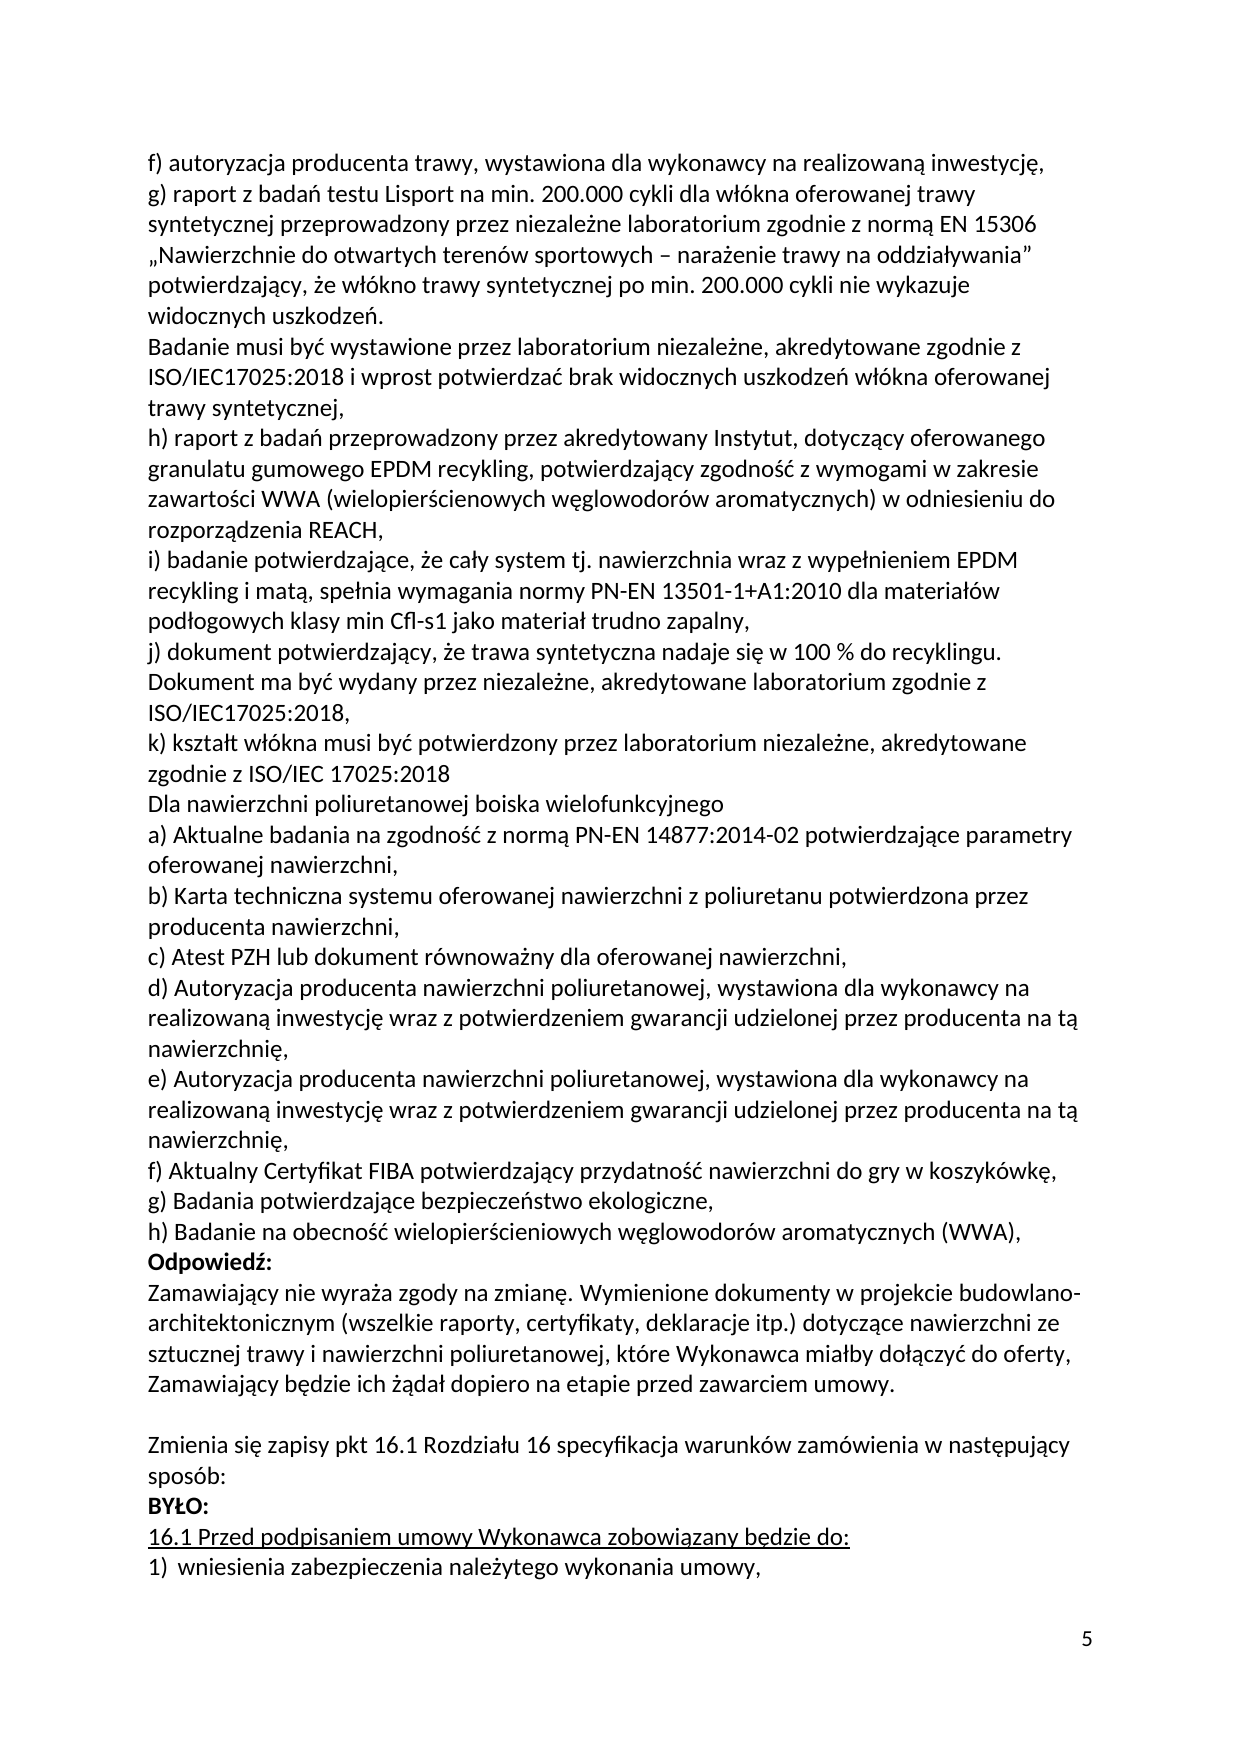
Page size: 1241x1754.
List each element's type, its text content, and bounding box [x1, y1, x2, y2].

text Zmienia się zapisy pkt 16.1 Rozdziału 16 specyfikacja warunków zamówienia w następujący sposób: [148, 1429, 1093, 1491]
text b) Karta techniczna systemu oferowanej nawierzchni z poliuretanu potwierdzona przez producenta nawierzchni, [148, 880, 1093, 941]
text BYŁO: [148, 1491, 1093, 1521]
text Badanie musi być wystawione przez laboratorium niezależne, akredytowane zgodnie z ISO/IEC17025:2018 i wprost potwierdzać brak widocznych uszkodzeń włókna oferowanej trawy syntetycznej, [148, 331, 1093, 422]
text k) kształt włókna musi być potwierdzony przez laboratorium niezależne, akredytowane zgodnie z ISO/IEC 17025:2018 [148, 727, 1093, 788]
text Odpowiedź: [148, 1246, 1093, 1277]
text c) Atest PZH lub dokument równoważny dla oferowanej nawierzchni, [148, 941, 1093, 972]
text j) dokument potwierdzający, że trawa syntetyczna nadaje się w 100 % do recyklingu. Dokument ma być wydany przez niezależne, akredytowane laboratorium zgodnie z ISO/IEC17025:2018, [148, 636, 1093, 727]
text 16.1 Przed podpisaniem umowy Wykonawca zobowiązany będzie do: [148, 1521, 1093, 1552]
text d) Autoryzacja producenta nawierzchni poliuretanowej, wystawiona dla wykonawcy na realizowaną inwestycję wraz z potwierdzeniem gwarancji udzielonej przez producenta na tą nawierzchnię, [148, 972, 1093, 1063]
text g) Badania potwierdzające bezpieczeństwo ekologiczne, [148, 1185, 1093, 1216]
list wniesienia zabezpieczenia należytego wykonania umowy, [148, 1552, 1093, 1582]
text g) raport z badań testu Lisport na min. 200.000 cykli dla włókna oferowanej trawy syntetycznej przeprowadzony przez niezależne laboratorium zgodnie z normą EN 15306 „Nawierzchnie do otwartych terenów sportowych – narażenie trawy na oddziaływania” potwierdzający, że włókno trawy syntetycznej po min. 200.000 cykli nie wykazuje widocznych uszkodzeń. [148, 178, 1093, 331]
text a) Aktualne badania na zgodność z normą PN-EN 14877:2014-02 potwierdzające parametry oferowanej nawierzchni, [148, 819, 1093, 880]
text Dla nawierzchni poliuretanowej boiska wielofunkcyjnego [148, 788, 1093, 819]
text e) Autoryzacja producenta nawierzchni poliuretanowej, wystawiona dla wykonawcy na realizowaną inwestycję wraz z potwierdzeniem gwarancji udzielonej przez producenta na tą nawierzchnię, [148, 1063, 1093, 1155]
text i) badanie potwierdzające, że cały system tj. nawierzchnia wraz z wypełnieniem EPDM recykling i matą, spełnia wymagania normy PN-EN 13501-1+A1:2010 dla materiałów podłogowych klasy min Cfl-s1 jako materiał trudno zapalny, [148, 544, 1093, 636]
text Zamawiający nie wyraża zgody na zmianę. Wymienione dokumenty w projekcie budowlano-architektonicznym (wszelkie raporty, certyfikaty, deklaracje itp.) dotyczące nawierzchni ze sztucznej trawy i nawierzchni poliuretanowej, które Wykonawca miałby dołączyć do oferty, Zamawiający będzie ich żądał dopiero na etapie przed zawarciem umowy. [148, 1277, 1093, 1399]
text f) autoryzacja producenta trawy, wystawiona dla wykonawcy na realizowaną inwestycję, [148, 148, 1093, 178]
text h) raport z badań przeprowadzony przez akredytowany Instytut, dotyczący oferowanego granulatu gumowego EPDM recykling, potwierdzający zgodność z wymogami w zakresie zawartości WWA (wielopierścienowych węglowodorów aromatycznych) w odniesieniu do rozporządzenia REACH, [148, 422, 1093, 544]
text h) Badanie na obecność wielopierścieniowych węglowodorów aromatycznych (WWA), [148, 1216, 1093, 1246]
text f) Aktualny Certyfikat FIBA potwierdzający przydatność nawierzchni do gry w koszykówkę, [148, 1155, 1093, 1185]
